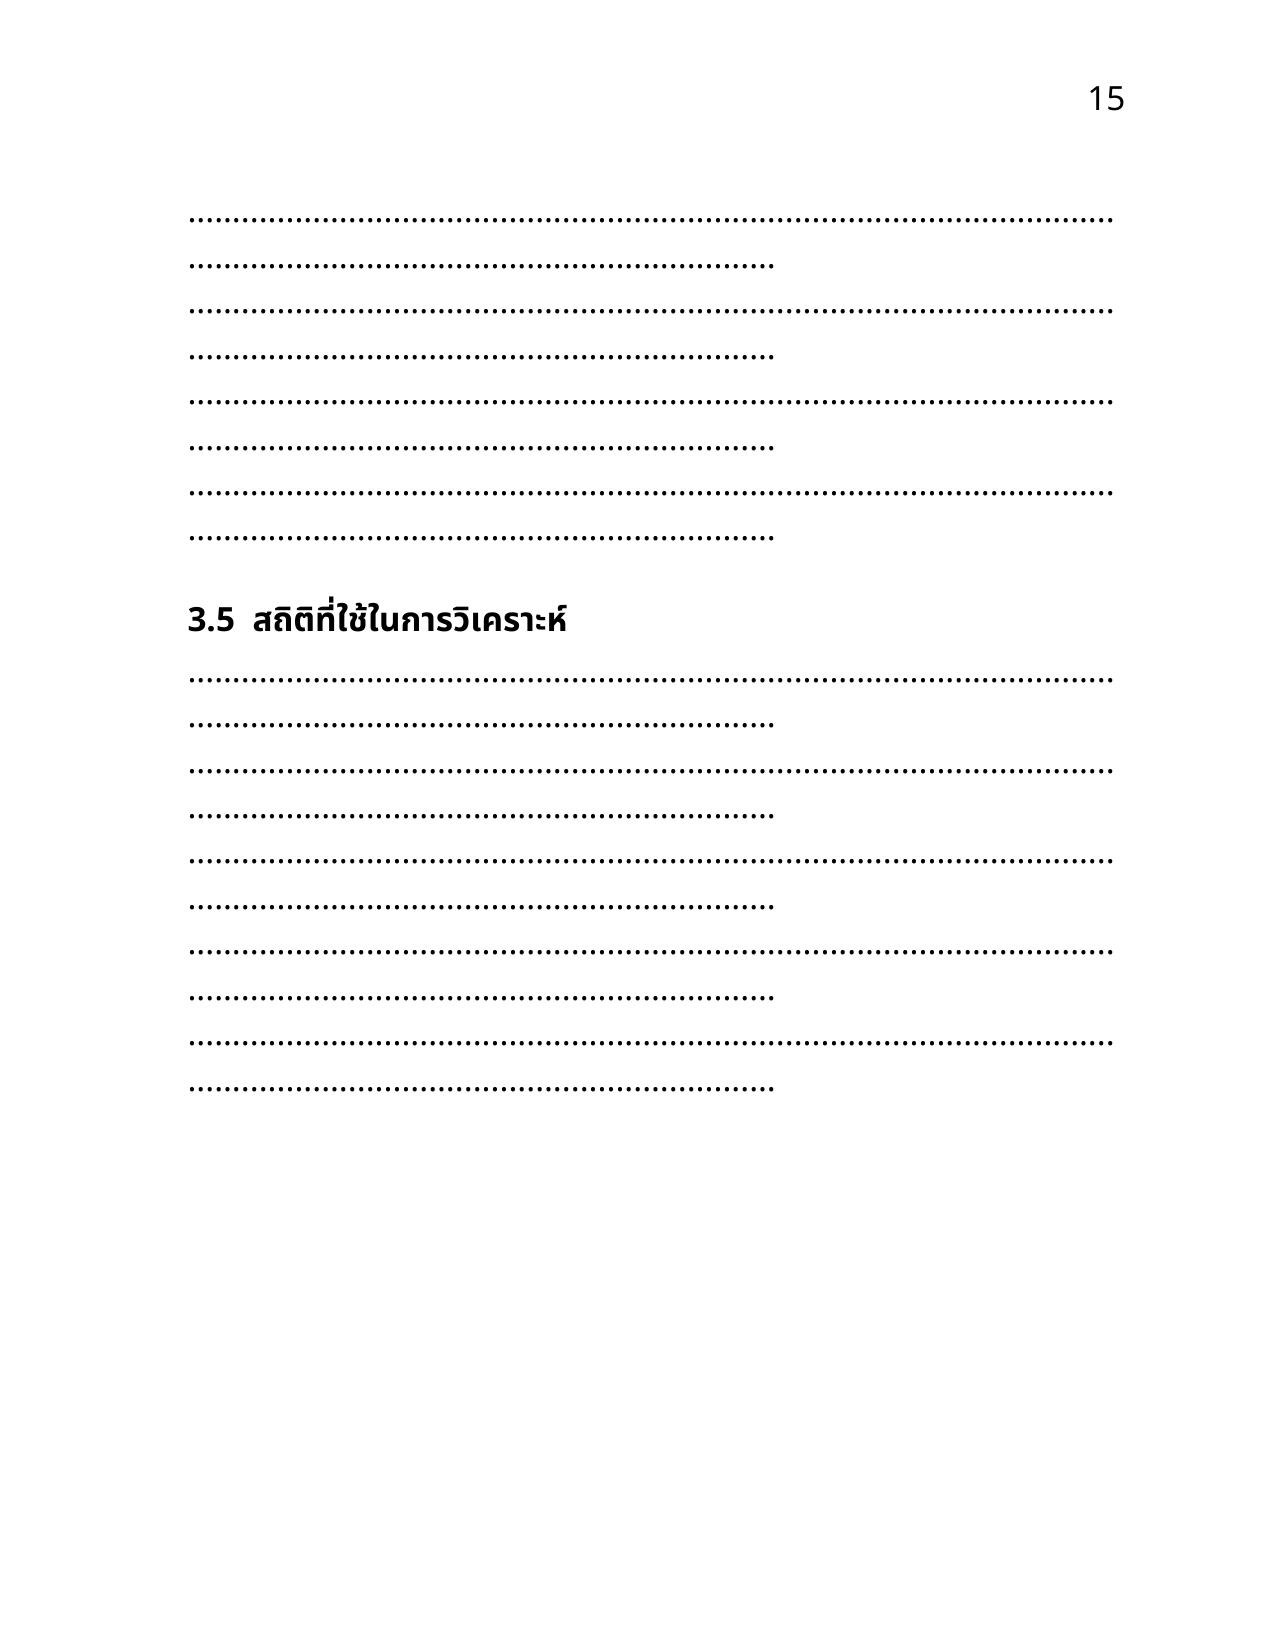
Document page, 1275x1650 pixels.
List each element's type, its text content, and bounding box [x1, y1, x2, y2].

text 3.5 สถิติที่ใช้ในการวิเคราะห์ [187, 596, 1125, 647]
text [187, 187, 1125, 278]
